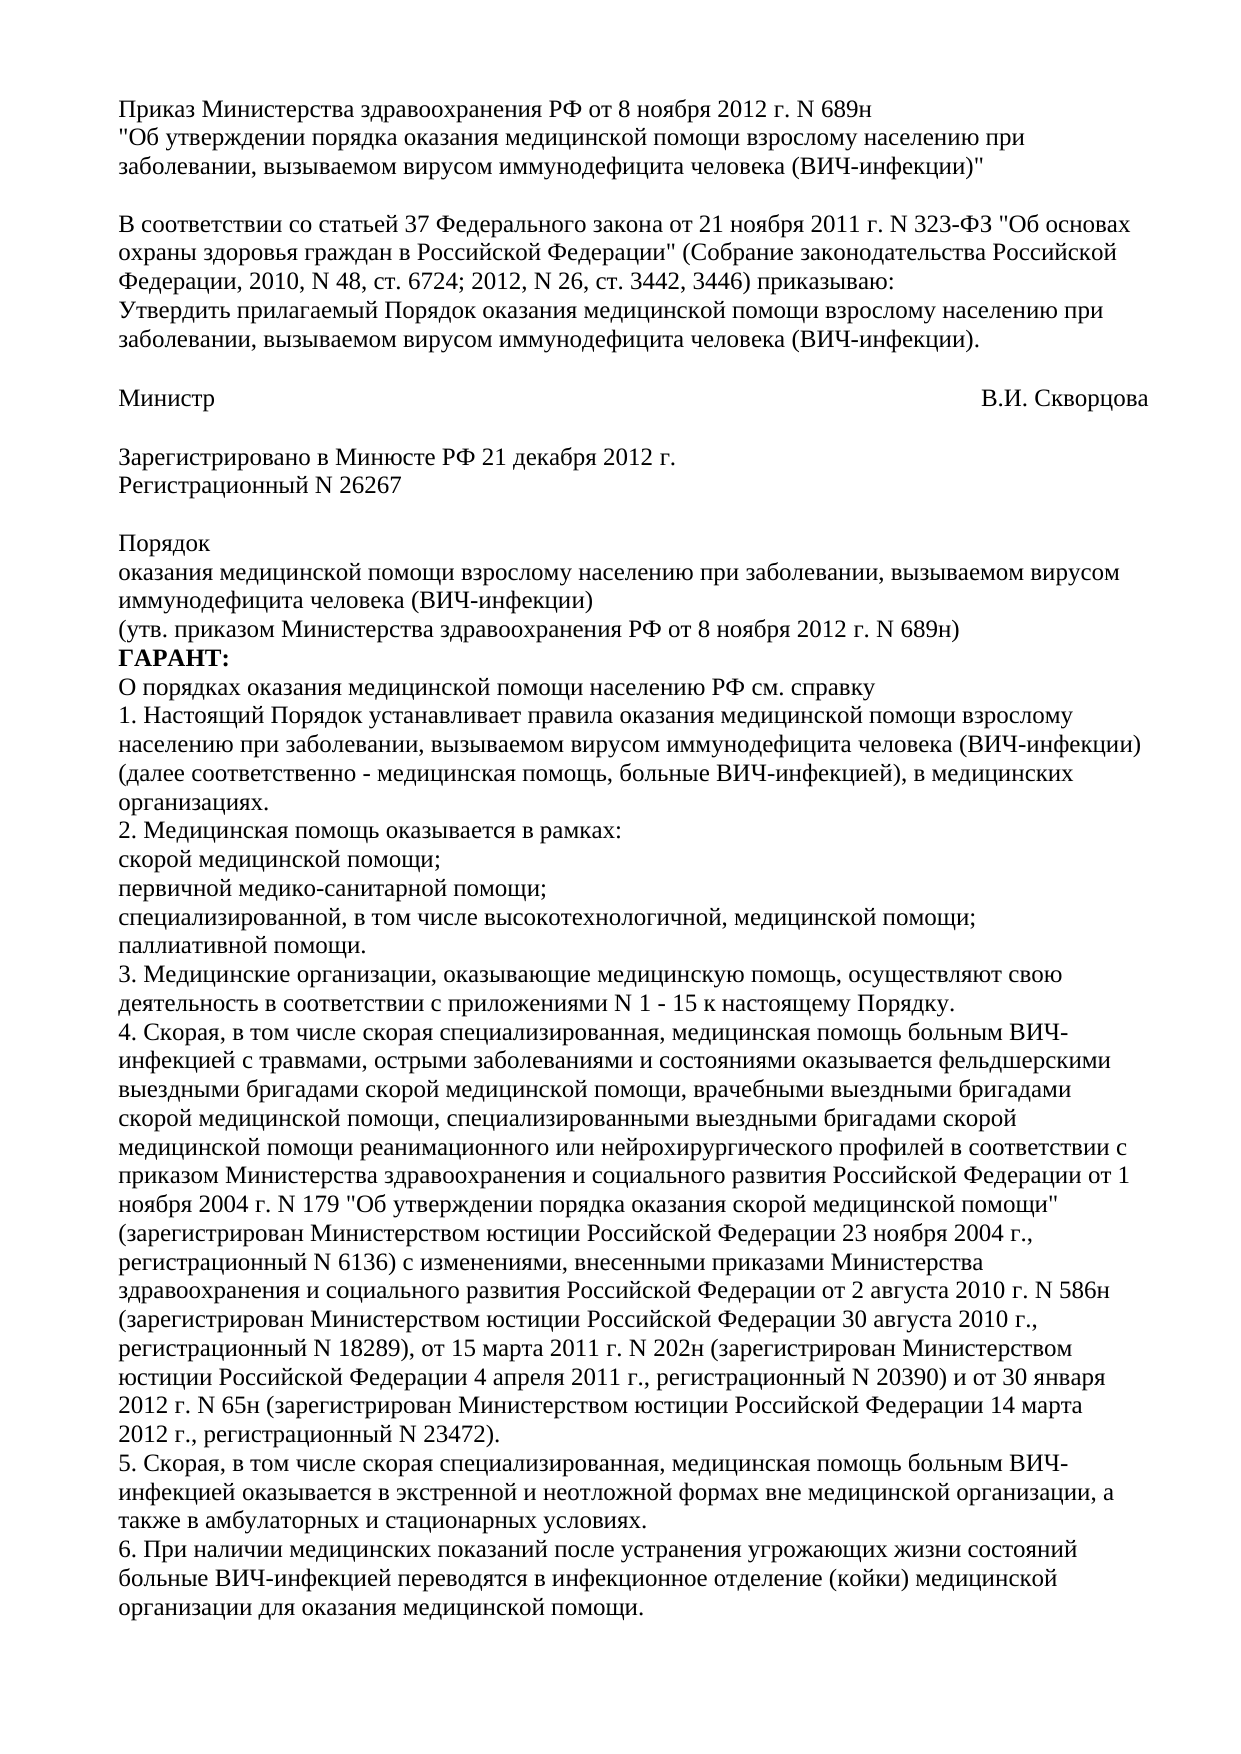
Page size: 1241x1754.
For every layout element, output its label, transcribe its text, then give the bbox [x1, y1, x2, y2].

text 2. Медицинская помощь оказывается в рамках: [118, 816, 1152, 844]
text О порядках оказания медицинской помощи населению РФ см. справку [118, 672, 1152, 701]
text 5. Скорая, в том числе скорая специализированная, медицинская помощь больным ВИЧ-инфекцией оказывается в экстренной и неотложной формах вне медицинской организации, а также в амбулаторных и стационарных условиях. [118, 1448, 1152, 1534]
text специализированной, в том числе высокотехнологичной, медицинской помощи; [118, 902, 1152, 931]
text скорой медицинской помощи; [118, 844, 1152, 873]
text 4. Скорая, в том числе скорая специализированная, медицинская помощь больным ВИЧ-инфекцией с травмами, острыми заболеваниями и состояниями оказывается фельдшерскими выездными бригадами скорой медицинской помощи, врачебными выездными бригадами скорой медицинской помощи, специализированными выездными бригадами скорой медицинской помощи реанимационного или нейрохирургического профилей в соответствии с приказом Министерства здравоохранения и социального развития Российской Федерации от 1 ноября 2004 г. N 179 "Об утверждении порядка оказания скорой медицинской помощи" (зарегистрирован Министерством юстиции Российской Федерации 23 ноября 2004 г., регистрационный N 6136) с изменениями, внесенными приказами Министерства здравоохранения и социального развития Российской Федерации от 2 августа 2010 г. N 586н (зарегистрирован Министерством юстиции Российской Федерации 30 августа 2010 г., регистрационный N 18289), от 15 марта 2011 г. N 202н (зарегистрирован Министерством юстиции Российской Федерации 4 апреля 2011 г., регистрационный N 20390) и от 30 января 2012 г. N 65н (зарегистрирован Министерством юстиции Российской Федерации 14 марта 2012 г., регистрационный N 23472). [118, 1017, 1152, 1448]
text 6. При наличии медицинских показаний после устранения угрожающих жизни состояний больные ВИЧ-инфекцией переводятся в инфекционное отделение (койки) медицинской организации для оказания медицинской помощи. [118, 1534, 1152, 1621]
text ГАРАНТ: [118, 643, 1152, 672]
text первичной медико-санитарной помощи; [118, 873, 1152, 902]
text В соответствии со статьей 37 Федерального закона от 21 ноября 2011 г. N 323-ФЗ "Об основах охраны здоровья граждан в Российской Федерации" (Собрание законодательства Российской Федерации, 2010, N 48, ст. 6724; 2012, N 26, ст. 3442, 3446) приказываю: [118, 209, 1152, 295]
text паллиативной помощи. [118, 931, 1152, 959]
text Приказ Министерства здравоохранения РФ от 8 ноября 2012 г. N 689н "Об утверждении порядка оказания медицинской помощи взрослому населению при заболевании, вызываемом вирусом иммунодефицита человека (ВИЧ-инфекции)" [118, 94, 1152, 180]
text Утвердить прилагаемый Порядок оказания медицинской помощи взрослому населению при заболевании, вызываемом вирусом иммунодефицита человека (ВИЧ-инфекции). [118, 295, 1152, 352]
text 3. Медицинские организации, оказывающие медицинскую помощь, осуществляют свою деятельность в соответствии с приложениями N 1 - 15 к настоящему Порядку. [118, 959, 1152, 1017]
text 1. Настоящий Порядок устанавливает правила оказания медицинской помощи взрослому населению при заболевании, вызываемом вирусом иммунодефицита человека (ВИЧ-инфекции) (далее соответственно - медицинская помощь, больные ВИЧ-инфекцией), в медицинских организациях. [118, 701, 1152, 816]
table_header Министр [117, 381, 804, 413]
text Регистрационный N 26267 [118, 471, 1152, 499]
text Зарегистрировано в Минюсте РФ 21 декабря 2012 г. [118, 442, 1152, 471]
table_header В.И. Скворцова [804, 381, 1150, 413]
text Порядок оказания медицинской помощи взрослому населению при заболевании, вызываемом вирусом иммунодефицита человека (ВИЧ-инфекции) (утв. приказом Министерства здравоохранения РФ от 8 ноября 2012 г. N 689н) [118, 528, 1152, 643]
